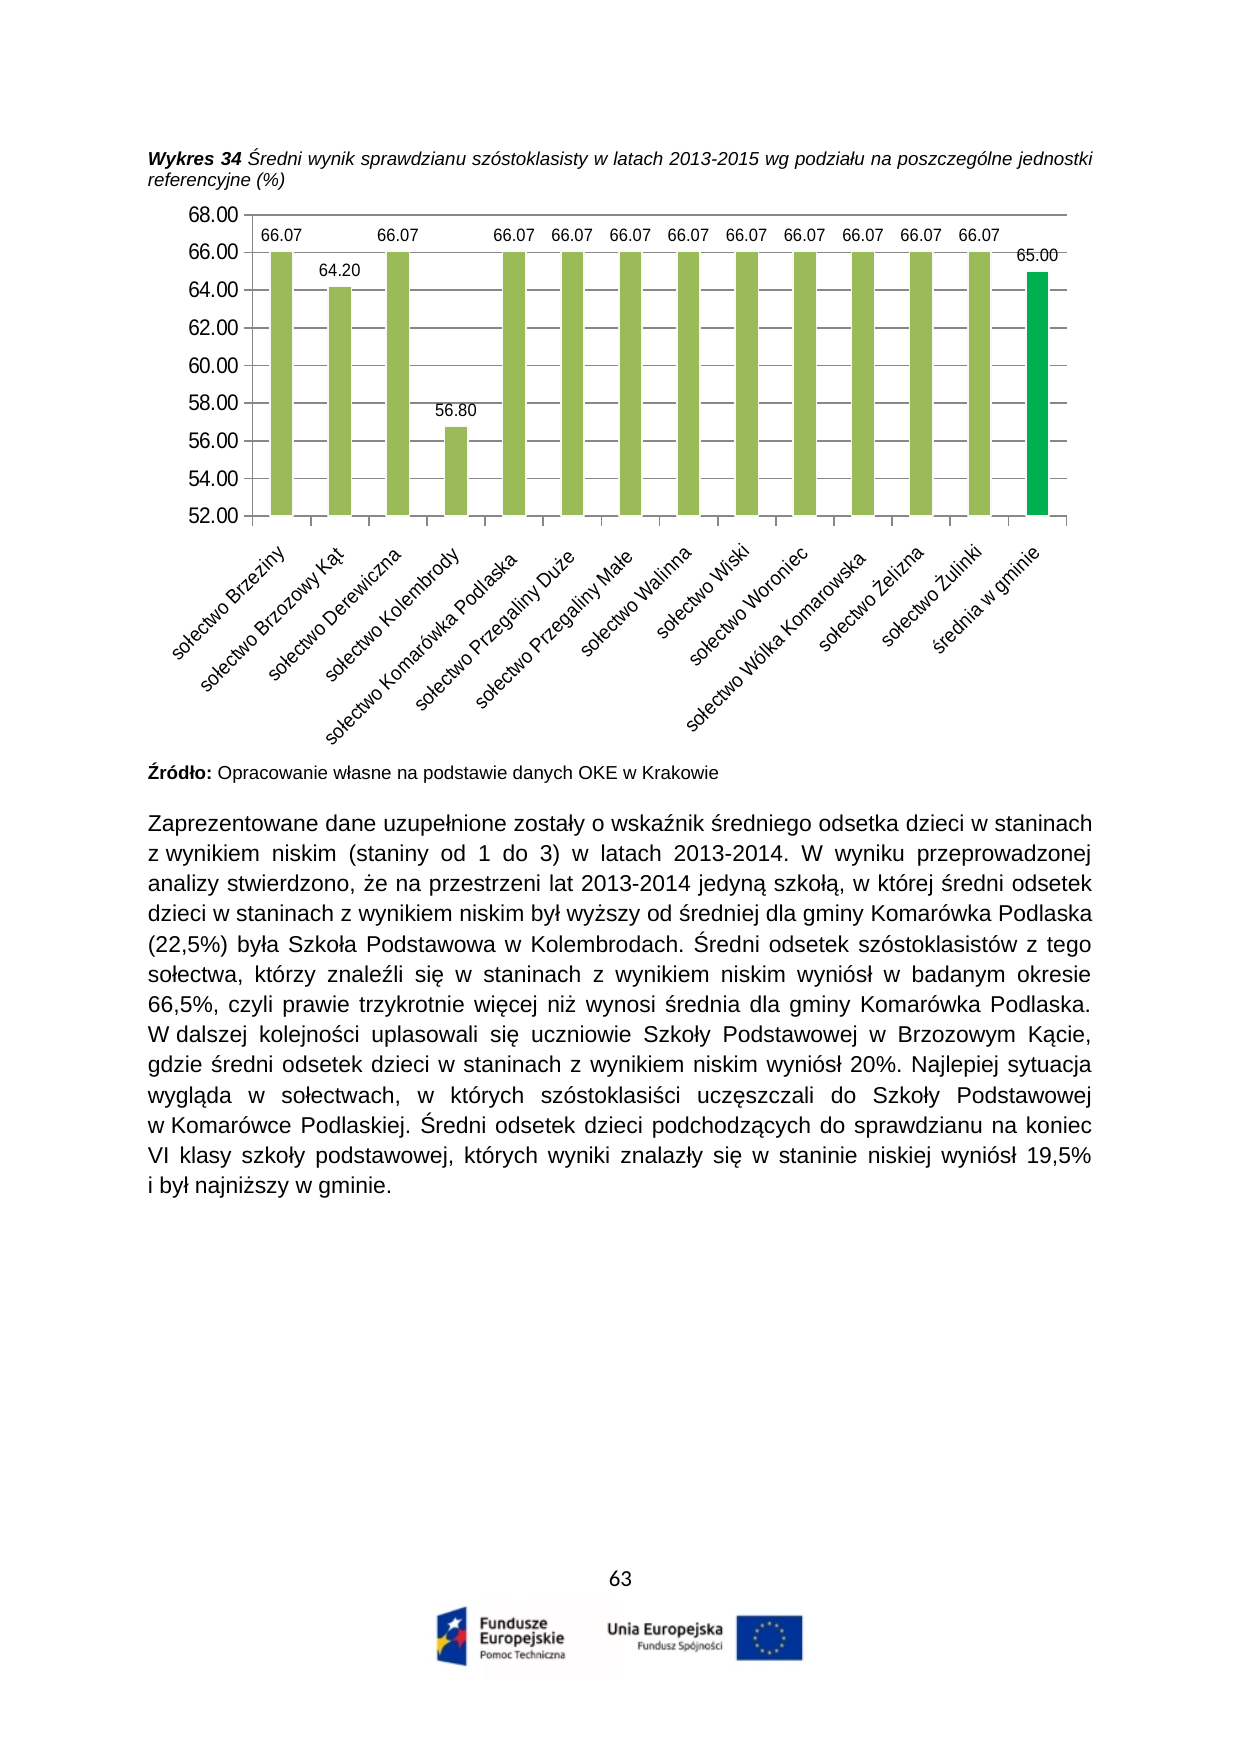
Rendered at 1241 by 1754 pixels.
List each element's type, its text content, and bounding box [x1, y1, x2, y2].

text Zaprezentowane dane uzupełnione zostały o wskaźnik średniego odsetka dzieci w staninach z wynikiem niskim (staniny od 1 do 3) w latach 2013-2014. W wyniku przeprowadzonej analizy stwierdzono, że na przestrzeni lat 2013-2014 jedyną szkołą, w której średni odsetek dzieci w staninach z wynikiem niskim był wyższy od średniej dla gminy Komarówka Podlaska (22,5%) była Szkoła Podstawowa w Kolembrodach. Średni odsetek szóstoklasistów z tego sołectwa, którzy znaleźli się w staninach z wynikiem niskim wyniósł w badanym okresie 66,5%, czyli prawie trzykrotnie więcej niż wynosi średnia dla gminy Komarówka Podlaska. W dalszej kolejności uplasowali się uczniowie Szkoły Podstawowej w Brzozowym Kącie, gdzie średni odsetek dzieci w staninach z wynikiem niskim wyniósł 20%. Najlepiej sytuacja wygląda w sołectwach, w których szóstoklasiści uczęszczali do Szkoły Podstawowej w Komarówce Podlaskiej. Średni odsetek dzieci podchodzących do sprawdzianu na koniec VI klasy szkoły podstawowej, których wyniki znalazły się w staninie niskiej wyniósł 19,5% i był najniższy w gminie. [148, 810, 1092, 1198]
text Źródło: Opracowanie własne na podstawie danych OKE w Krakowie [148, 191, 1092, 783]
picture [423, 1592, 817, 1681]
text Wykres 34 Średni wynik sprawdzianu szóstoklasisty w latach 2013-2015 wg podziału na poszczególne jednostki referencyjne (%) [148, 148, 1092, 191]
